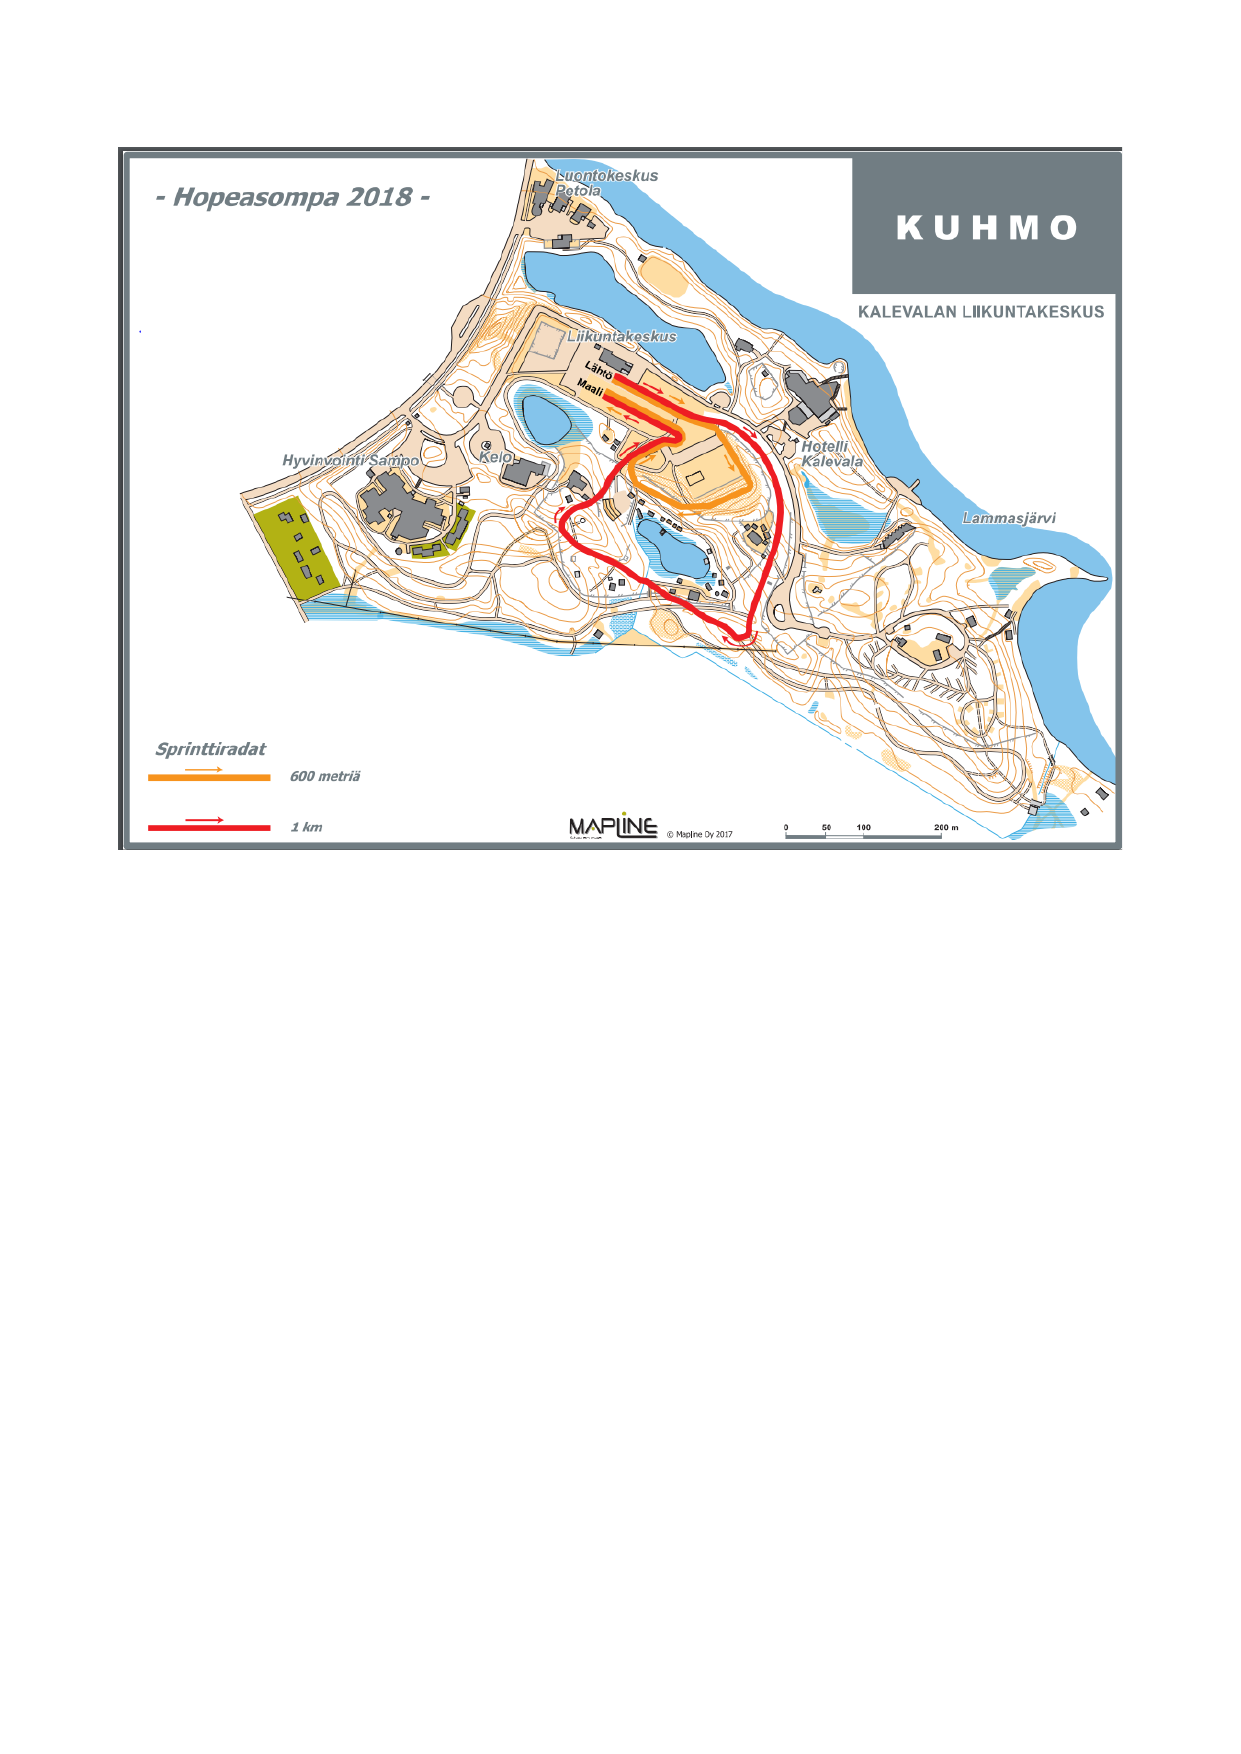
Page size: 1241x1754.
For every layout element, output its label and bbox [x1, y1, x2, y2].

picture [118, 147, 1123, 850]
